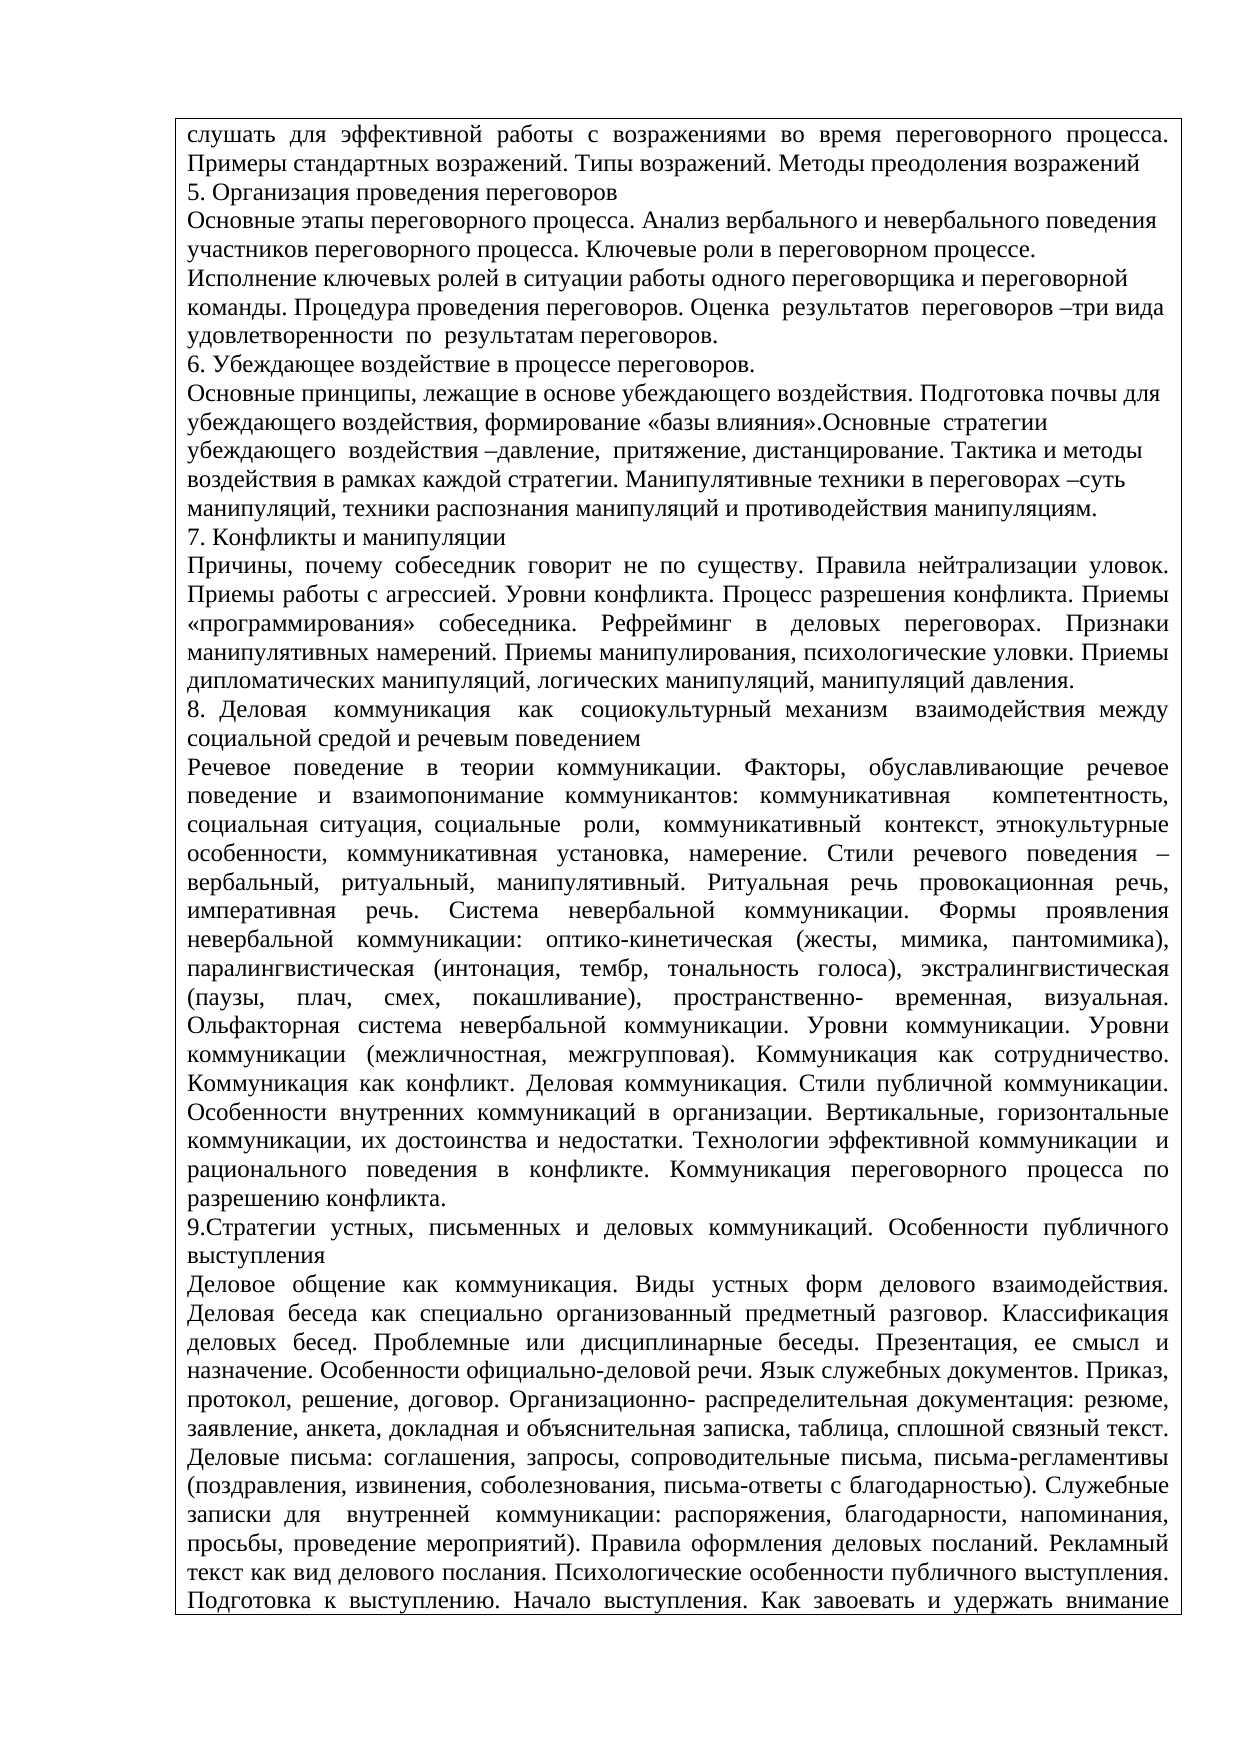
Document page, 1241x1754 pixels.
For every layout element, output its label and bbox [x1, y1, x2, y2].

table_cell [176, 119, 1181, 1614]
